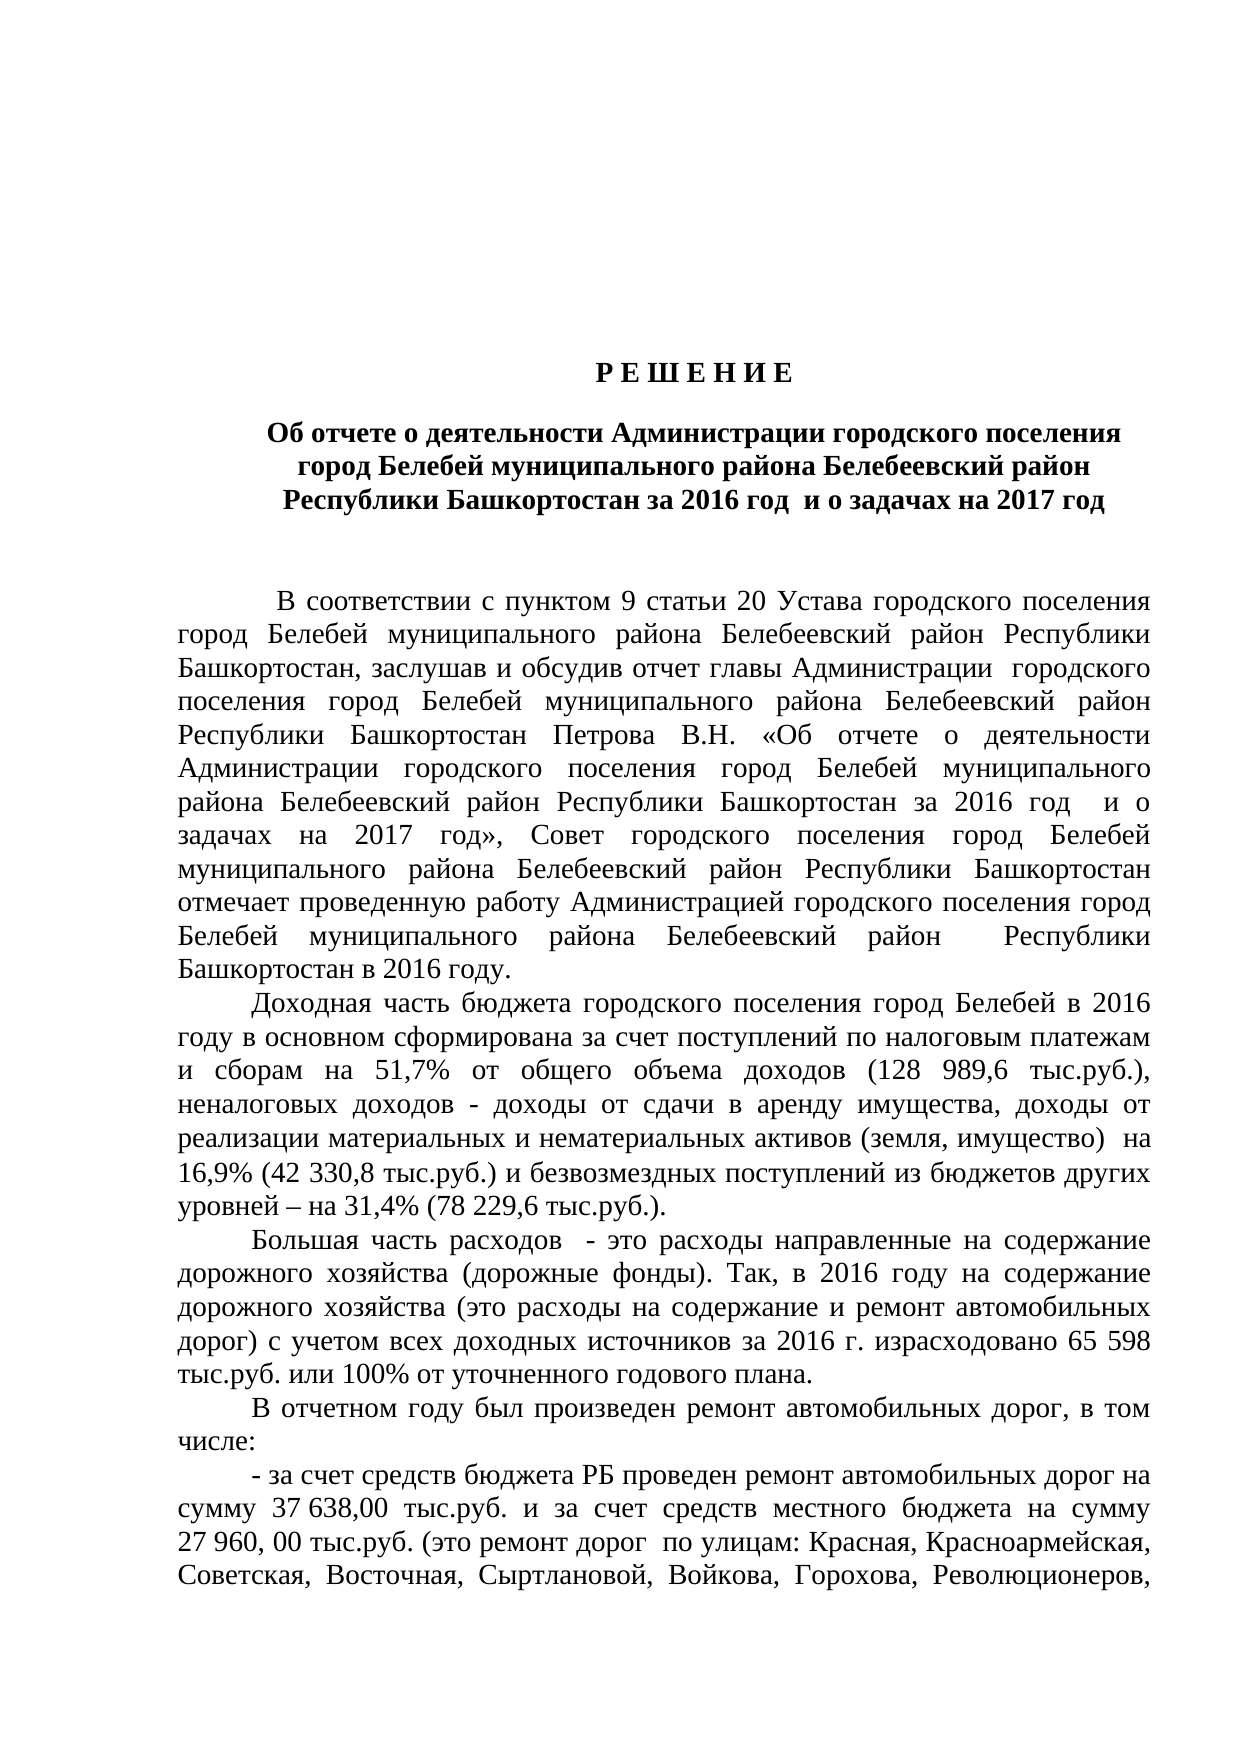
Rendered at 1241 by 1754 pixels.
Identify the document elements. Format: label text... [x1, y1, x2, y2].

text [177, 1457, 1152, 1591]
text В соответствии с пунктом 9 статьи 20 Устава городского поселения город Белебей муниципального района Белебеевский район Республики Башкортостан, заслушав и обсудив отчет главы Администрации городского поселения город Белебей муниципального района Белебеевский район Республики Башкортостан Петрова В.Н. «Об отчете о деятельности Администрации городского поселения город Белебей муниципального района Белебеевский район Республики Башкортостан за 2016 год и о задачах на 2017 год», Совет городского поселения город Белебей муниципального района Белебеевский район Республики Башкортостан отмечает проведенную работу Администрацией городского поселения город Белебей муниципального района Белебеевский район Республики Башкортостан в 2016 году. [177, 583, 1152, 985]
text Доходная часть бюджета городского поселения город Белебей в 2016 году в основном сформирована за счет поступлений по налоговым платежам и сборам на 51,7% от общего объема доходов (128 989,6 тыс.руб.), неналоговых доходов - доходы от сдачи в аренду имущества, доходы от реализации материальных и нематериальных активов (земля, имущество) на 16,9% (42 330,8 тыс.руб.) и безвозмездных поступлений из бюджетов других уровней – на 31,4% (78 229,6 тыс.руб.). [177, 985, 1152, 1222]
text Большая часть расходов - это расходы направленные на содержание дорожного хозяйства (дорожные фонды). Так, в 2016 году на содержание дорожного хозяйства (это расходы на содержание и ремонт автомобильных дорог) с учетом всех доходных источников за 2016 г. израсходовано 65 598 тыс.руб. или 100% от уточненного годового плана. [177, 1222, 1152, 1390]
text Об отчете о деятельности Администрации городского поселения город Белебей муниципального района Белебеевский район Республики Башкортостан за 2016 год и о задачах на 2017 год [236, 415, 1152, 516]
text Р Е Ш Е Н И Е [236, 356, 1152, 389]
text В отчетном году был произведен ремонт автомобильных дорог, в том числе: [177, 1390, 1152, 1457]
